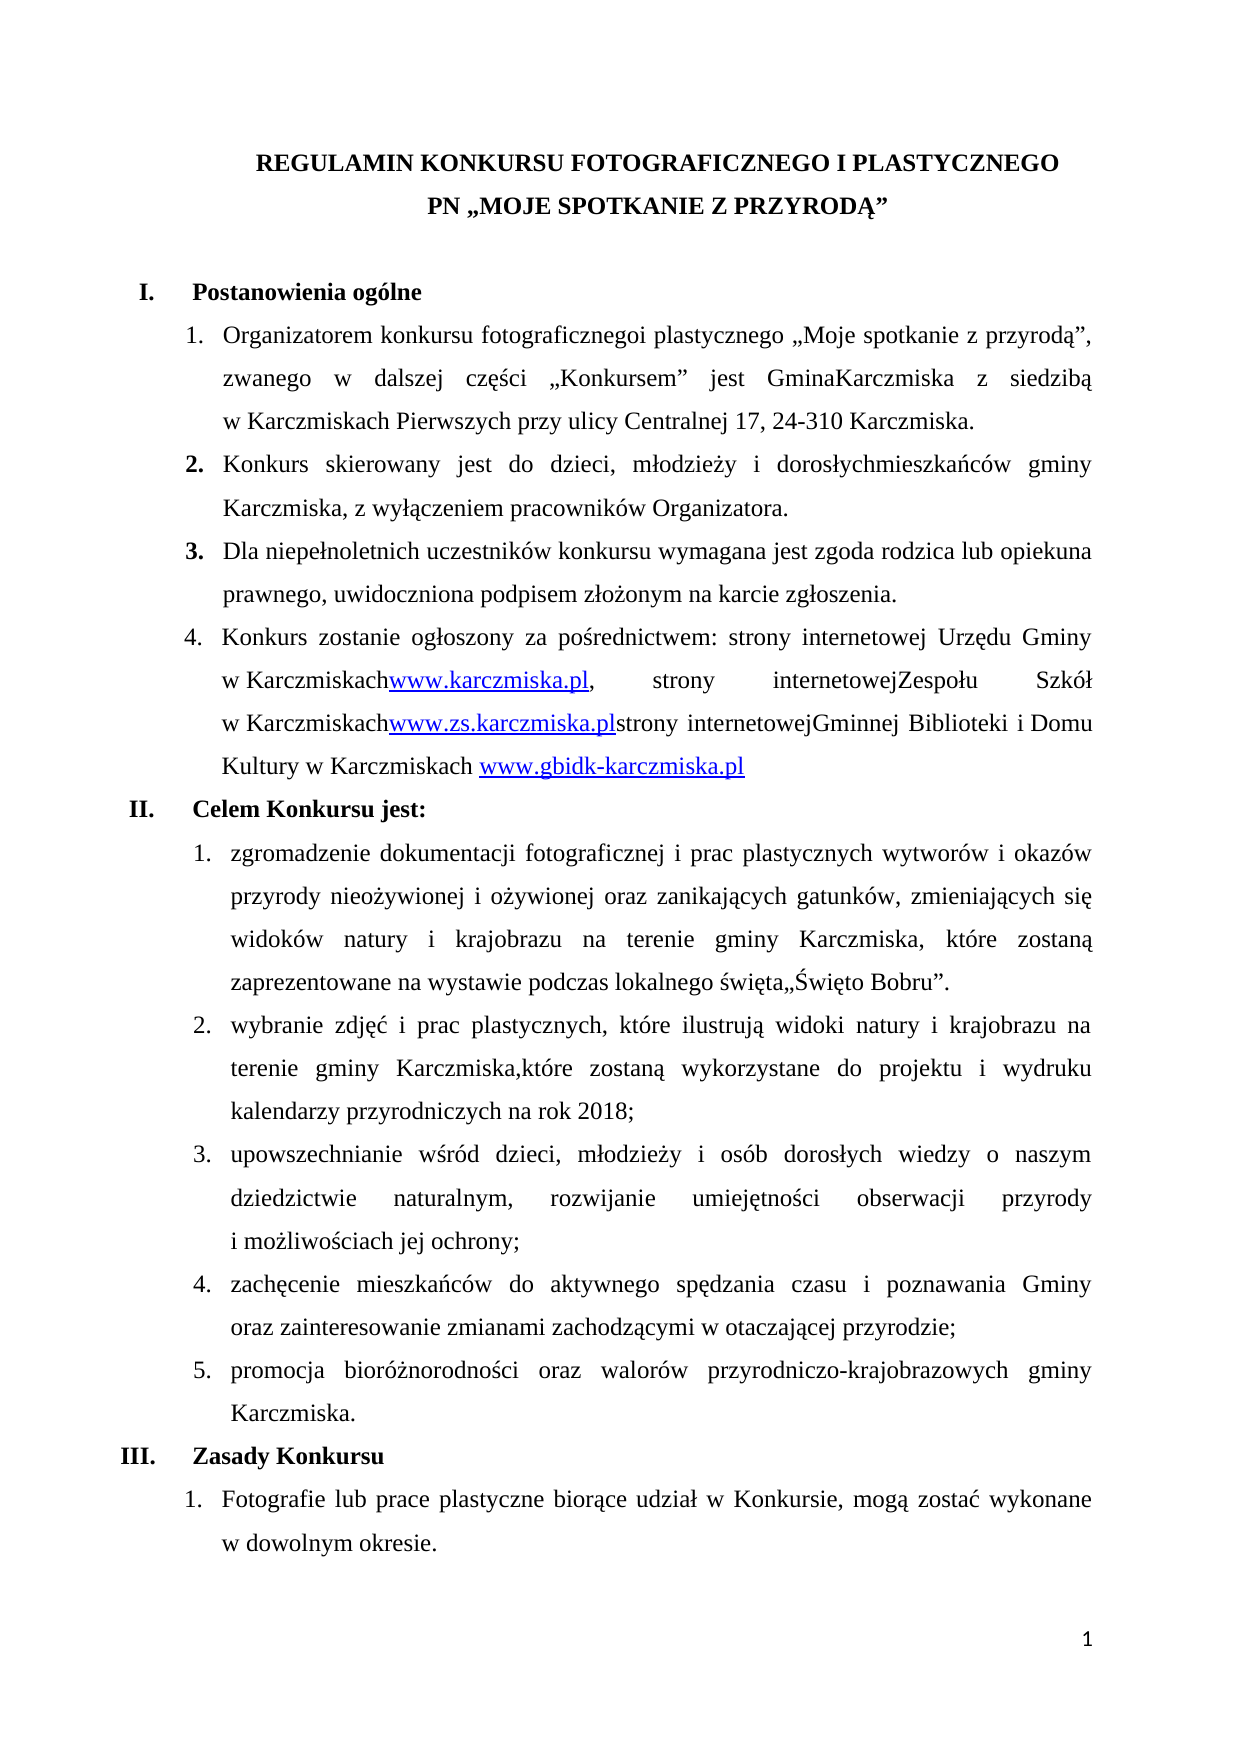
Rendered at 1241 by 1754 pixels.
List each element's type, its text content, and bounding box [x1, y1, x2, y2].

list zachęcenie mieszkańców do aktywnego spędzania czasu i poznawania Gminy oraz zainteresowanie zmianami zachodzącymi w otaczającej przyrodzie; [193, 1269, 1093, 1341]
list Dla niepełnoletnich uczestników konkursu wymagana jest zgoda rodzica lub opiekuna prawnego, uwidoczniona podpisem złożonym na karcie zgłoszenia. [185, 536, 1093, 608]
list Zasady Konkursu [156, 1441, 1093, 1470]
list wybranie zdjęć i prac plastycznych, które ilustrują widoki natury i krajobrazu na terenie gminy Karczmiska,które zostaną wykorzystane do projektu i wydruku kalendarzy przyrodniczych na rok 2018; [193, 1010, 1093, 1125]
list Postanowienia ogólne [154, 277, 1093, 306]
list Fotografie lub prace plastyczne biorące udział w Konkursie, mogą zostać wykonane w dowolnym okresie. [184, 1484, 1093, 1556]
text PN „MOJE SPOTKANIE Z PRZYRODĄ” [223, 191, 1093, 219]
text REGULAMIN KONKURSU FOTOGRAFICZNEGO I PLASTYCZNEGO [223, 148, 1093, 176]
list Konkurs zostanie ogłoszony za pośrednictwem: strony internetowej Urzędu Gminy w Karczmiskachwww.karczmiska.pl, strony internetowejZespołu Szkół w Karczmiskachwww.zs.karczmiska.plstrony internetowejGminnej Biblioteki i Domu Kultury w Karczmiskach www.gbidk-karczmiska.pl [184, 622, 1093, 780]
list Organizatorem konkursu fotograficznegoi plastycznego „Moje spotkanie z przyrodą”, zwanego w dalszej części „Konkursem” jest GminaKarczmiska z siedzibą w Karczmiskach Pierwszych przy ulicy Centralnej 17, 24-310 Karczmiska. [185, 320, 1093, 435]
list Celem Konkursu jest: [154, 794, 1093, 823]
list promocja bioróżnorodności oraz walorów przyrodniczo-krajobrazowych gminy Karczmiska. [193, 1355, 1093, 1427]
list zgromadzenie dokumentacji fotograficznej i prac plastycznych wytworów i okazów przyrody nieożywionej i ożywionej oraz zanikających gatunków, zmieniających się widoków natury i krajobrazu na terenie gminy Karczmiska, które zostaną zaprezentowane na wystawie podczas lokalnego święta„Święto Bobru”. [193, 838, 1093, 996]
list Konkurs skierowany jest do dzieci, młodzieży i dorosłychmieszkańców gminy Karczmiska, z wyłączeniem pracowników Organizatora. [185, 449, 1093, 521]
list upowszechnianie wśród dzieci, młodzieży i osób dorosłych wiedzy o naszym dziedzictwie naturalnym, rozwijanie umiejętności obserwacji przyrody i możliwościach jej ochrony; [193, 1139, 1093, 1254]
